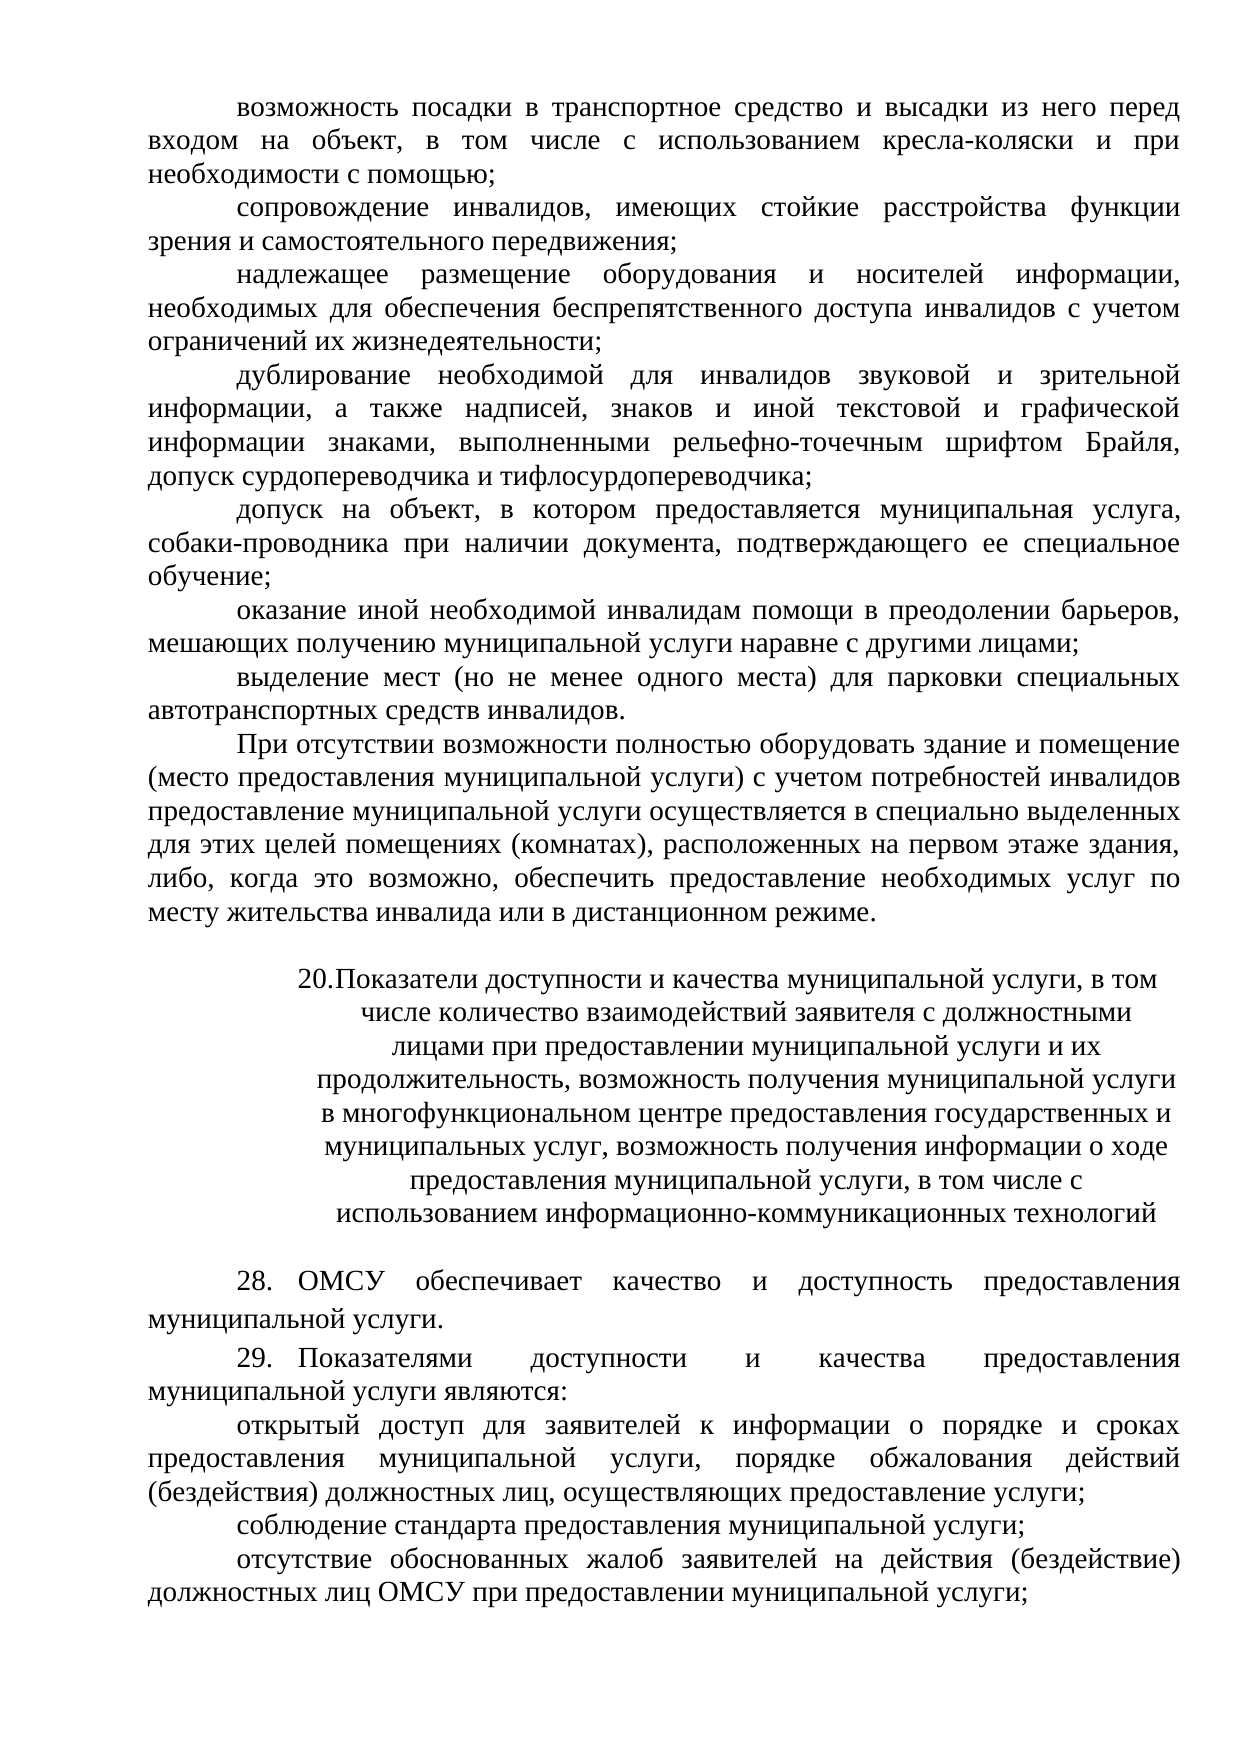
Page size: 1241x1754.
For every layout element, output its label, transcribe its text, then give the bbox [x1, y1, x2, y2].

text оказание иной необходимой инвалидам помощи в преодолении барьеров, мешающих получению муниципальной услуги наравне с другими лицами; [148, 592, 1181, 659]
list Показатели доступности и качества муниципальной услуги, в том числе количество взаимодействий заявителя с должностными лицами при предоставлении муниципальной услуги и их продолжительность, возможность получения муниципальной услуги в многофункциональном центре предоставления государственных и муниципальных услуг, возможность получения информации о ходе предоставления муниципальной услуги, в том числе с использованием информационно-коммуникационных технологий [274, 961, 1181, 1229]
text соблюдение стандарта предоставления муниципальной услуги; [148, 1507, 1181, 1541]
text открытый доступ для заявителей к информации о порядке и сроках предоставления муниципальной услуги, порядке обжалования действий (бездействия) должностных лиц, осуществляющих предоставление услуги; [148, 1407, 1181, 1507]
text сопровождение инвалидов, имеющих стойкие расстройства функции зрения и самостоятельного передвижения; [148, 189, 1181, 256]
text дублирование необходимой для инвалидов звуковой и зрительной информации, а также надписей, знаков и иной текстовой и графической информации знаками, выполненными рельефно-точечным шрифтом Брайля, допуск сурдопереводчика и тифлосурдопереводчика; [148, 357, 1181, 491]
text надлежащее размещение оборудования и носителей информации, необходимых для обеспечения беспрепятственного доступа инвалидов с учетом ограничений их жизнедеятельности; [148, 256, 1181, 357]
text отсутствие обоснованных жалоб заявителей на действия (бездействие) должностных лиц ОМСУ при предоставлении муниципальной услуги; [148, 1541, 1181, 1608]
list Показателями доступности и качества предоставления муниципальной услуги являются: [148, 1340, 1181, 1407]
list ОМСУ обеспечивает качество и доступность предоставления муниципальной услуги. [148, 1263, 1181, 1335]
text возможность посадки в транспортное средство и высадки из него перед входом на объект, в том числе с использованием кресла-коляски и при необходимости с помощью; [148, 89, 1181, 189]
text При отсутствии возможности полностью оборудовать здание и помещение (место предоставления муниципальной услуги) с учетом потребностей инвалидов предоставление муниципальной услуги осуществляется в специально выделенных для этих целей помещениях (комнатах), расположенных на первом этаже здания, либо, когда это возможно, обеспечить предоставление необходимых услуг по месту жительства инвалида или в дистанционном режиме. [148, 726, 1181, 927]
text допуск на объект, в котором предоставляется муниципальная услуга, собаки-проводника при наличии документа, подтверждающего ее специальное обучение; [148, 491, 1181, 592]
text выделение мест (но не менее одного места) для парковки специальных автотранспортных средств инвалидов. [148, 659, 1181, 726]
